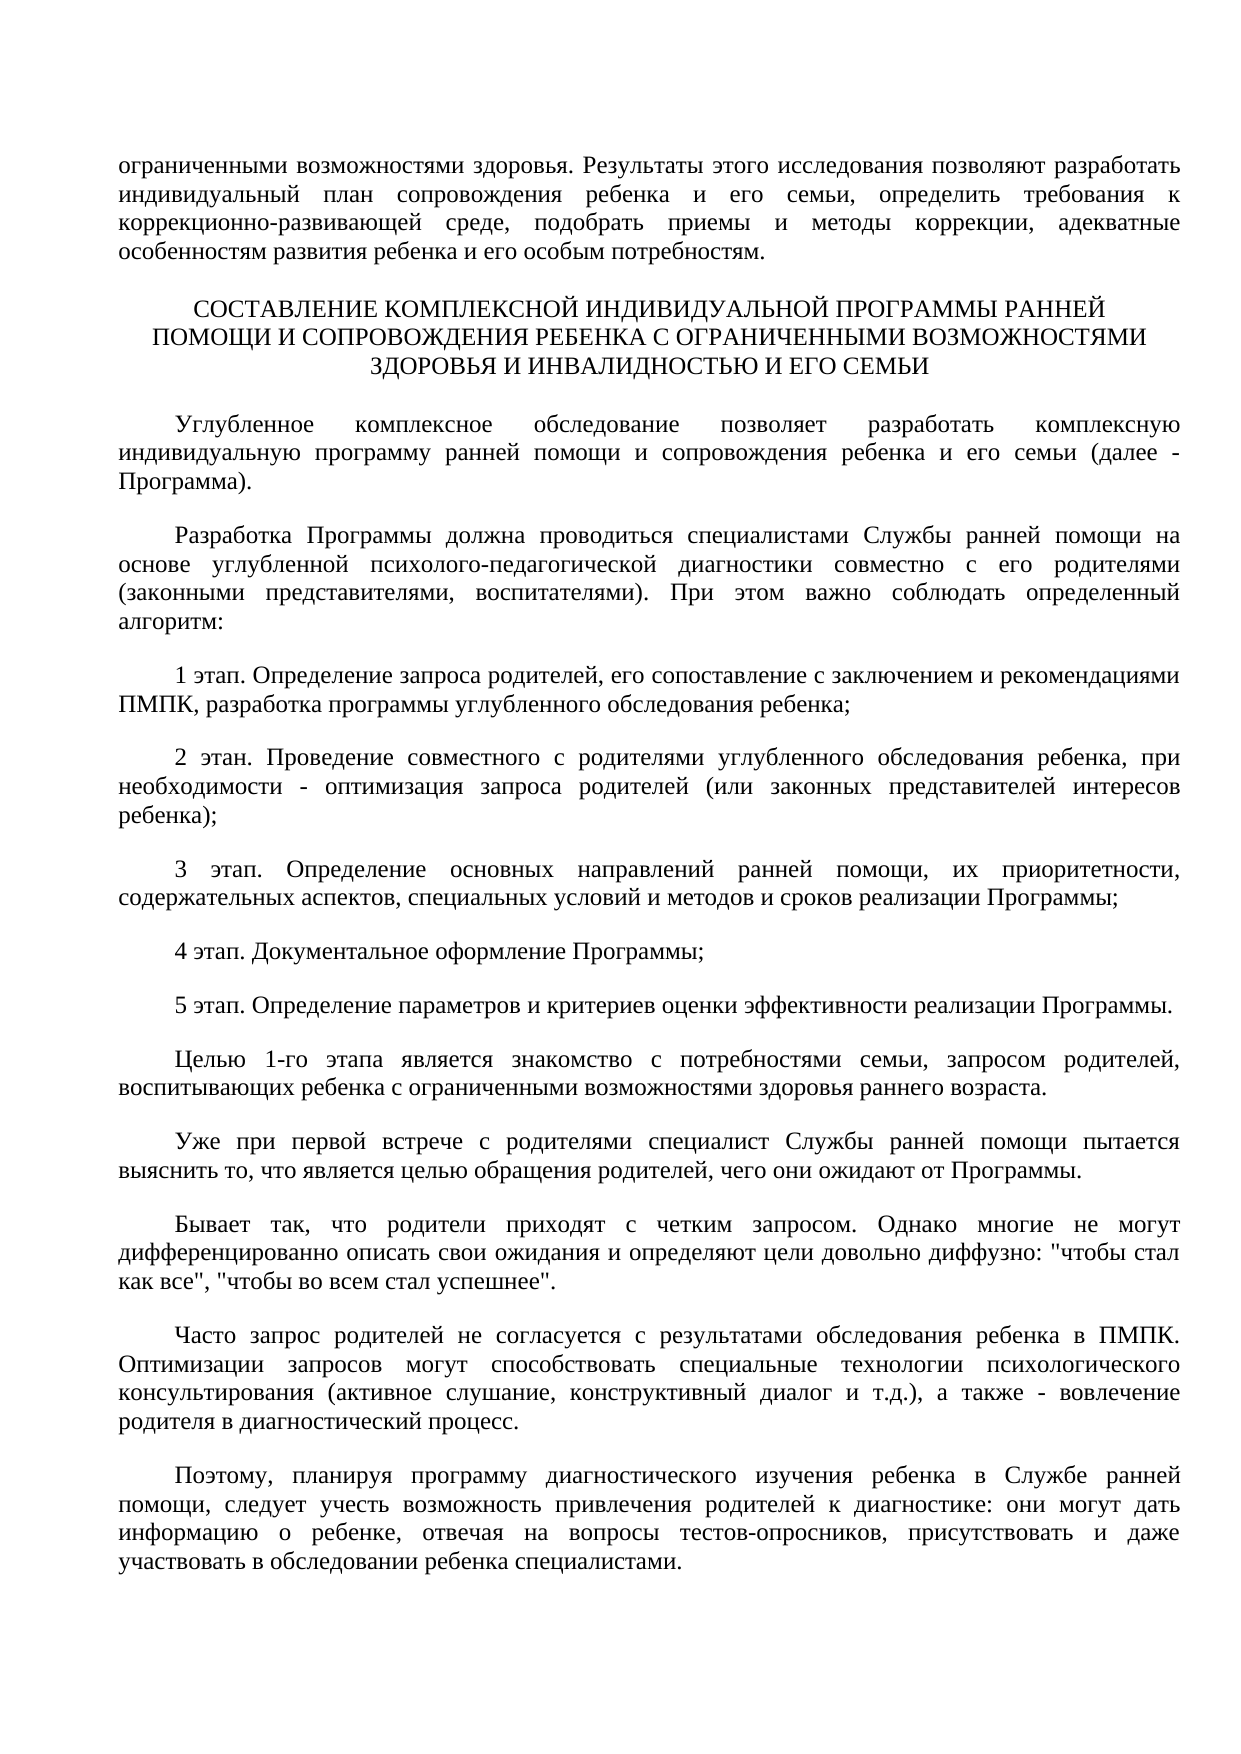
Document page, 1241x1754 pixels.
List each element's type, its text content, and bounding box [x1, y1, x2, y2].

text СОСТАВЛЕНИЕ КОМПЛЕКСНОЙ ИНДИВИДУАЛЬНОЙ ПРОГРАММЫ РАННЕЙ [118, 294, 1181, 322]
text 4 этап. Документальное оформление Программы; [118, 936, 1181, 965]
text Поэтому, планируя программу диагностического изучения ребенка в Службе ранней помощи, следует учесть возможность привлечения родителей к диагностике: они могут дать информацию о ребенке, отвечая на вопросы тестов-опросников, присутствовать и даже участвовать в обследовании ребенка специалистами. [118, 1460, 1181, 1575]
text Разработка Программы должна проводиться специалистами Службы ранней помощи на основе углубленной психолого-педагогической диагностики совместно с его родителями (законными представителями, воспитателями). При этом важно соблюдать определенный алгоритм: [118, 520, 1181, 635]
text 1 этап. Определение запроса родителей, его сопоставление с заключением и рекомендациями ПМПК, разработка программы углубленного обследования ребенка; [118, 660, 1181, 717]
text Бывает так, что родители приходят с четким запросом. Однако многие не могут дифференцированно описать свои ожидания и определяют цели довольно диффузно: "чтобы стал как все", "чтобы во всем стал успешнее". [118, 1209, 1181, 1295]
text 5 этап. Определение параметров и критериев оценки эффективности реализации Программы. [118, 990, 1181, 1019]
text ПОМОЩИ И СОПРОВОЖДЕНИЯ РЕБЕНКА С ОГРАНИЧЕННЫМИ ВОЗМОЖНОСТЯМИ [118, 322, 1181, 351]
text Целью 1-го этапа является знакомство с потребностями семьи, запросом родителей, воспитывающих ребенка с ограниченными возможностями здоровья раннего возраста. [118, 1044, 1181, 1101]
text 2 этан. Проведение совместного с родителями углубленного обследования ребенка, при необходимости - оптимизация запроса родителей (или законных представителей интересов ребенка); [118, 742, 1181, 829]
text Уже при первой встрече с родителями специалист Службы ранней помощи пытается выяснить то, что является целью обращения родителей, чего они ожидают от Программы. [118, 1126, 1181, 1184]
text ЗДОРОВЬЯ И ИНВАЛИДНОСТЬЮ И ЕГО СЕМЬИ [118, 351, 1181, 380]
text Углубленное комплексное обследование позволяет разработать комплексную индивидуальную программу ранней помощи и сопровождения ребенка и его семьи (далее - Программа). [118, 409, 1181, 495]
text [118, 150, 1181, 265]
text Часто запрос родителей не согласуется с результатами обследования ребенка в ПМПК. Оптимизации запросов могут способствовать специальные технологии психологического консультирования (активное слушание, конструктивный диалог и т.д.), а также - вовлечение родителя в диагностический процесс. [118, 1320, 1181, 1435]
text 3 этап. Определение основных направлений ранней помощи, их приоритетности, содержательных аспектов, специальных условий и методов и сроков реализации Программы; [118, 854, 1181, 911]
